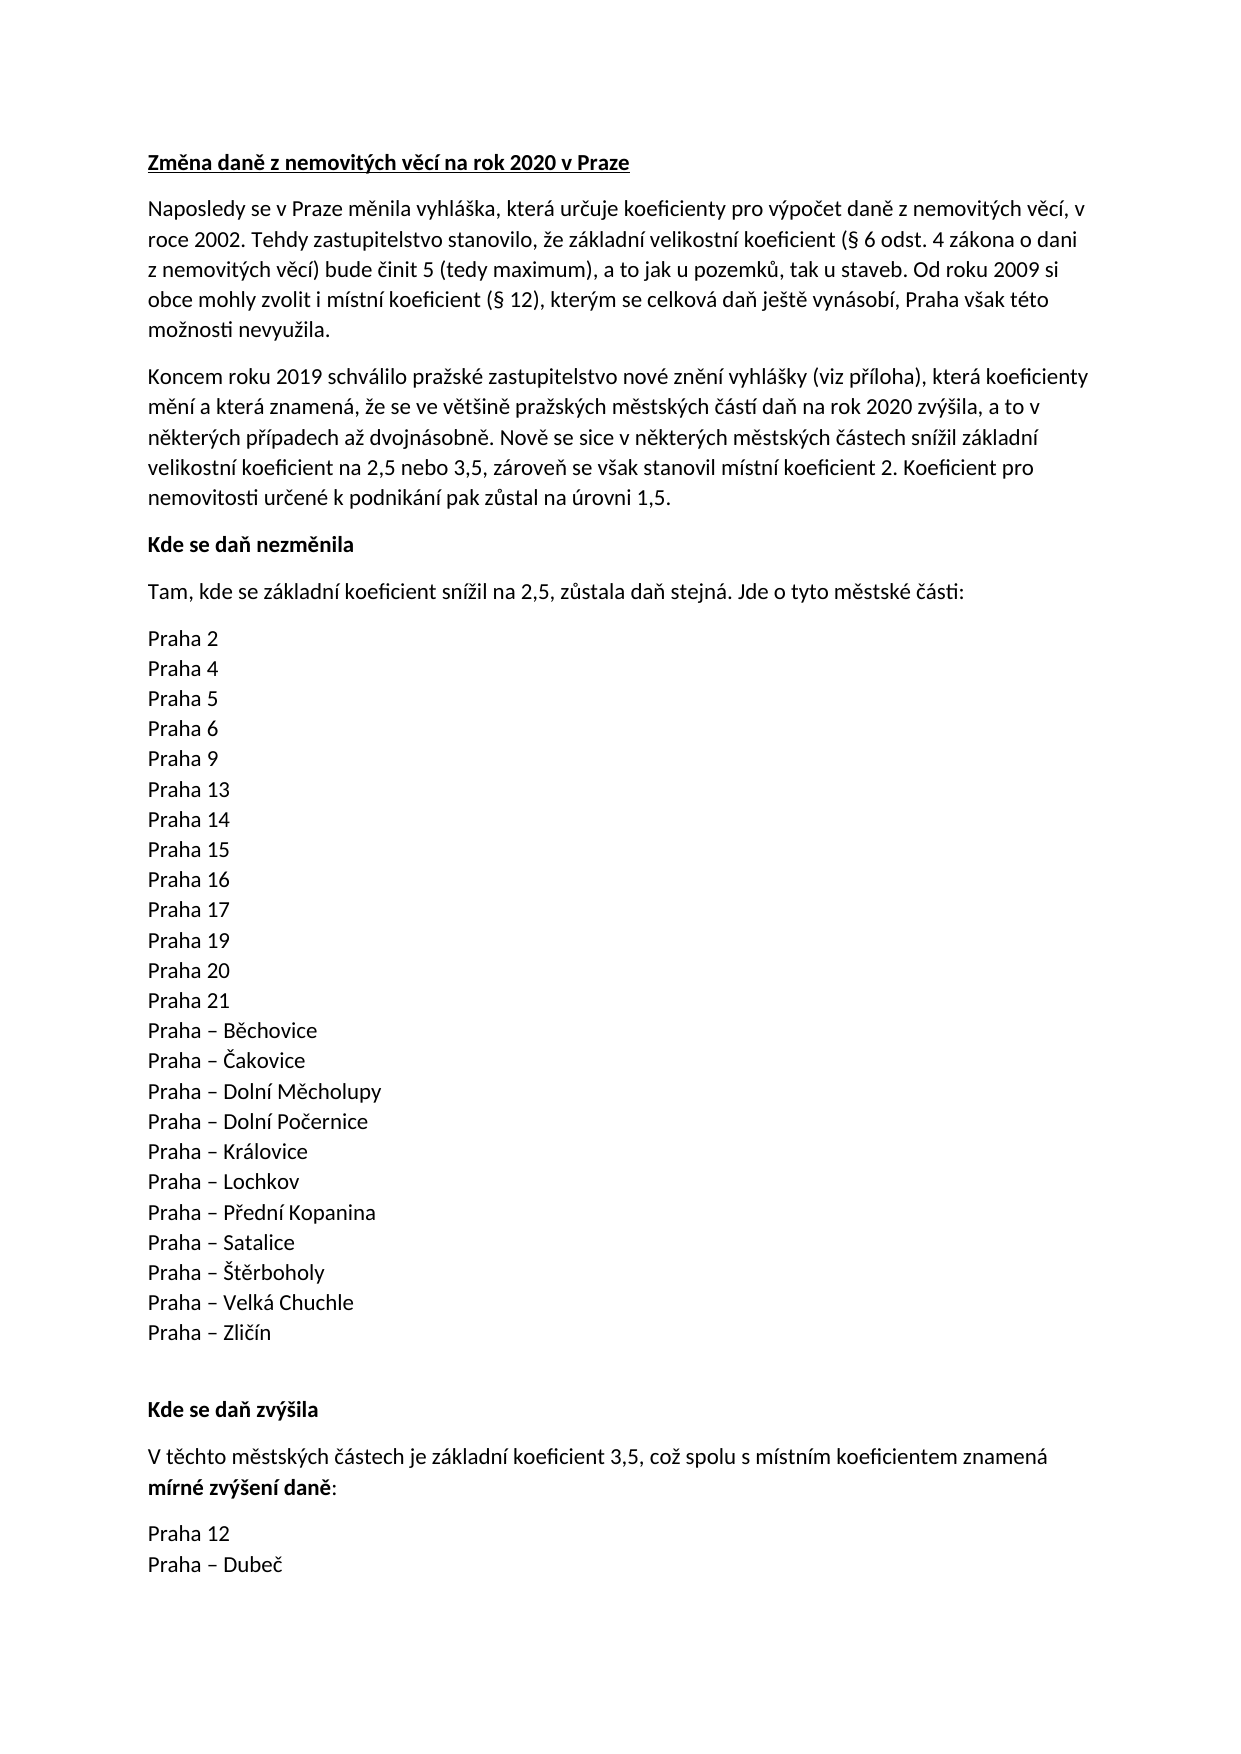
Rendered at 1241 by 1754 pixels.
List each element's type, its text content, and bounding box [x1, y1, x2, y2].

text Praha – Satalice [148, 1228, 1093, 1256]
text Praha 6 [148, 714, 1093, 742]
text Praha – Lochkov [148, 1167, 1093, 1195]
text Praha 17 [148, 896, 1093, 923]
text Změna daně z nemovitých věcí na rok 2020 v Praze [148, 148, 1093, 176]
text Koncem roku 2019 schválilo pražské zastupitelstvo nové znění vyhlášky (viz příloha), která koeficienty mění a která znamená, že se ve většině pražských městských částí daň na rok 2020 zvýšila, a to v některých případech až dvojnásobně. Nově se sice v některých městských částech snížil základní velikostní koeficient na 2,5 nebo 3,5, zároveň se však stanovil místní koeficient 2. Koeficient pro nemovitosti určené k podnikání pak zůstal na úrovni 1,5. [148, 362, 1093, 511]
text Praha – Čakovice [148, 1047, 1093, 1074]
text Praha – Štěrboholy [148, 1258, 1093, 1286]
text Praha 12 [148, 1519, 1093, 1547]
text Praha 13 [148, 775, 1093, 803]
text Praha – Velká Chuchle [148, 1288, 1093, 1316]
text Praha 5 [148, 684, 1093, 712]
text Kde se daň zvýšila [148, 1396, 1093, 1423]
text Praha 20 [148, 956, 1093, 984]
text Praha – Dubeč [148, 1550, 1093, 1578]
text Praha – Běchovice [148, 1016, 1093, 1044]
text Praha – Přední Kopanina [148, 1198, 1093, 1226]
text Praha 21 [148, 986, 1093, 1014]
text Praha 15 [148, 835, 1093, 863]
text Naposledy se v Praze měnila vyhláška, která určuje koeficienty pro výpočet daně z nemovitých věcí, v roce 2002. Tehdy zastupitelstvo stanovilo, že základní velikostní koeficient (§ 6 odst. 4 zákona o dani z nemovitých věcí) bude činit 5 (tedy maximum), a to jak u pozemků, tak u staveb. Od roku 2009 si obce mohly zvolit i místní koeficient (§ 12), kterým se celková daň ještě vynásobí, Praha však této možnosti nevyužila. [148, 194, 1093, 343]
text Praha 19 [148, 926, 1093, 954]
text Praha – Dolní Měcholupy [148, 1077, 1093, 1105]
text Praha 4 [148, 654, 1093, 682]
text Tam, kde se základní koeficient snížil na 2,5, zůstala daň stejná. Jde o tyto městské části: [148, 577, 1093, 605]
text Praha 2 [148, 624, 1093, 652]
text Praha – Královice [148, 1137, 1093, 1165]
text Praha 9 [148, 744, 1093, 772]
text Praha – Dolní Počernice [148, 1107, 1093, 1135]
text Kde se daň nezměnila [148, 530, 1093, 558]
text Praha – Zličín [148, 1318, 1093, 1346]
text Praha 14 [148, 805, 1093, 833]
text V těchto městských částech je základní koeficient 3,5, což spolu s místním koeficientem znamená mírné zvýšení daně: [148, 1442, 1093, 1501]
text Praha 16 [148, 865, 1093, 893]
